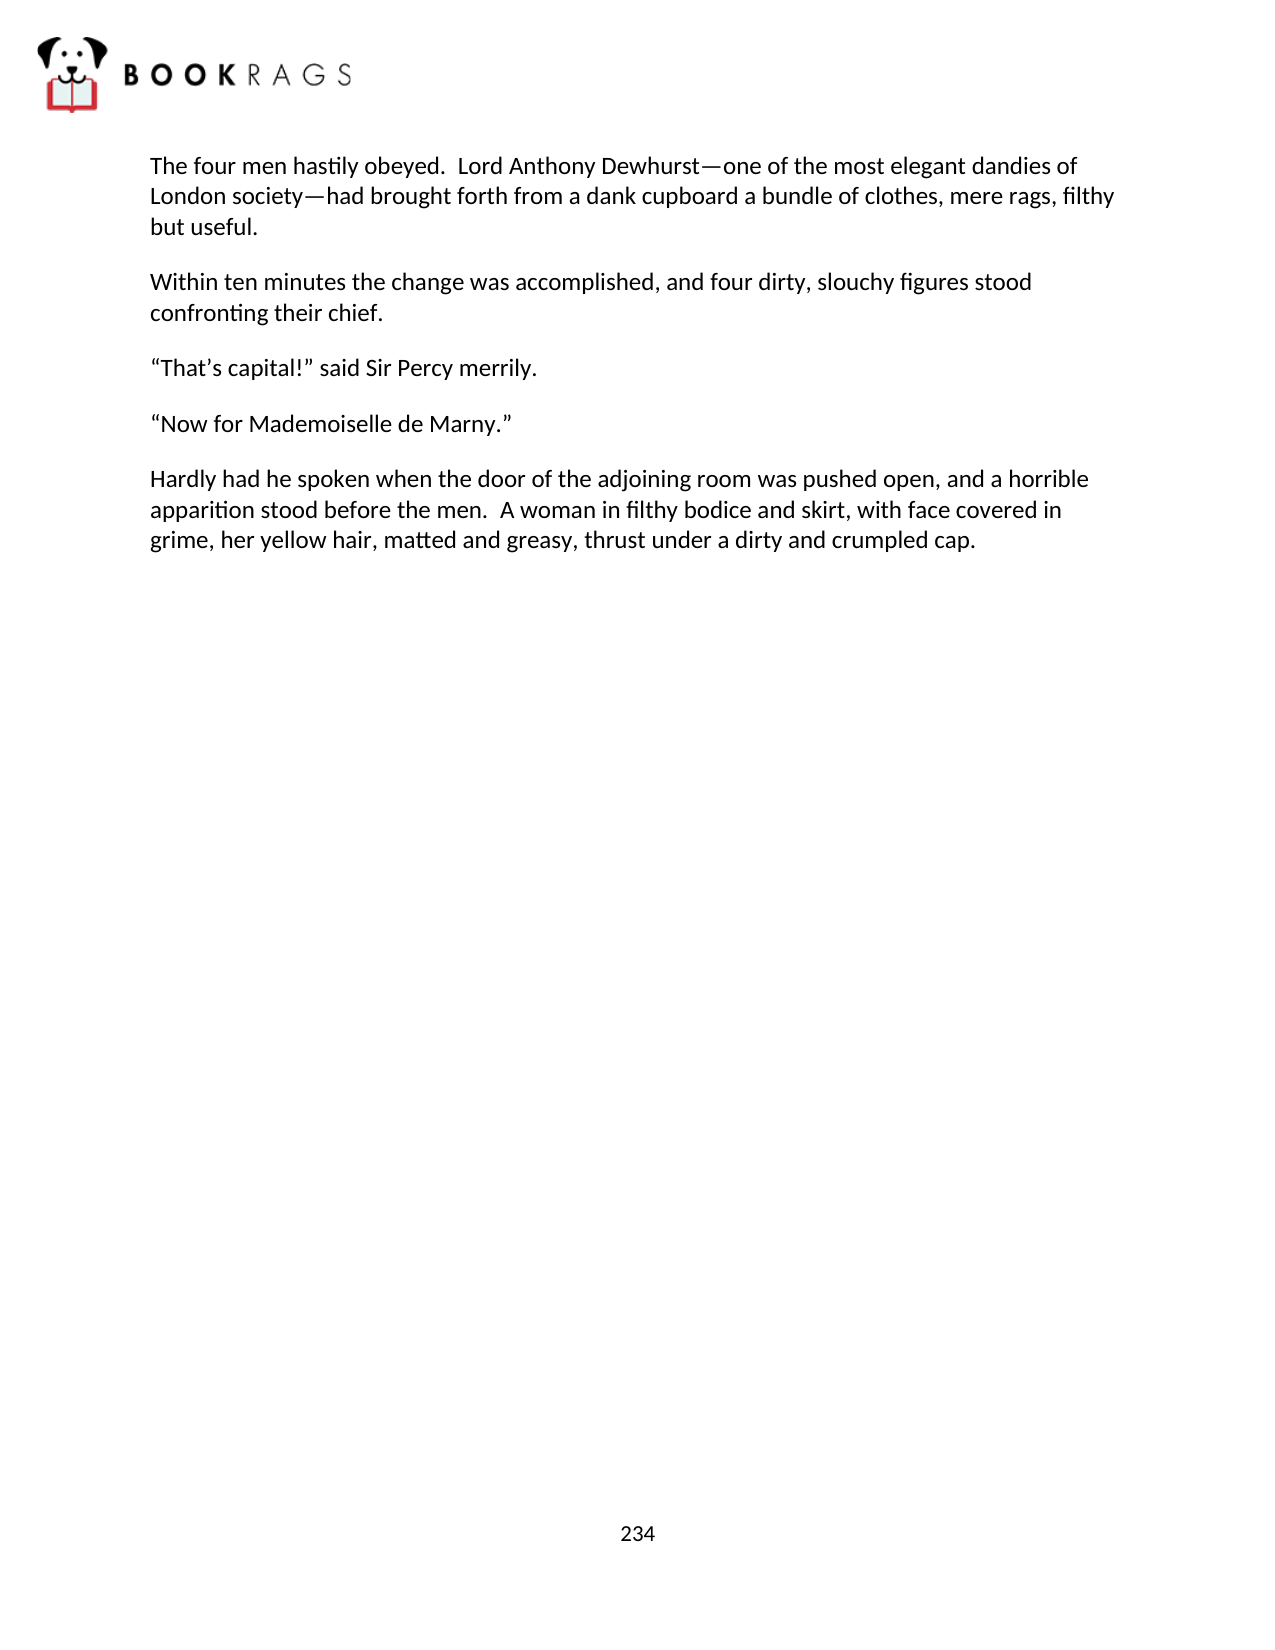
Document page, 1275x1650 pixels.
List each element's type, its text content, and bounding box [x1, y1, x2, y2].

text Within ten minutes the change was accomplished, and four dirty, slouchy figures stood confronting their chief. [150, 267, 1125, 328]
text “Now for Mademoiselle de Marny.” [150, 408, 1125, 439]
text Hardly had he spoken when the door of the adjoining room was pushed open, and a horrible apparition stood before the men. A woman in filthy bodice and skirt, with face covered in grime, her yellow hair, matted and greasy, thrust under a dirty and crumpled cap. [150, 464, 1125, 555]
text “That’s capital!” said Sir Percy merrily. [150, 353, 1125, 383]
text The four men hastily obeyed. Lord Anthony Dewhurst—­one of the most elegant dandies of London society—­had brought forth from a dank cupboard a bundle of clothes, mere rags, filthy but useful. [150, 150, 1125, 242]
picture [37, 37, 351, 113]
